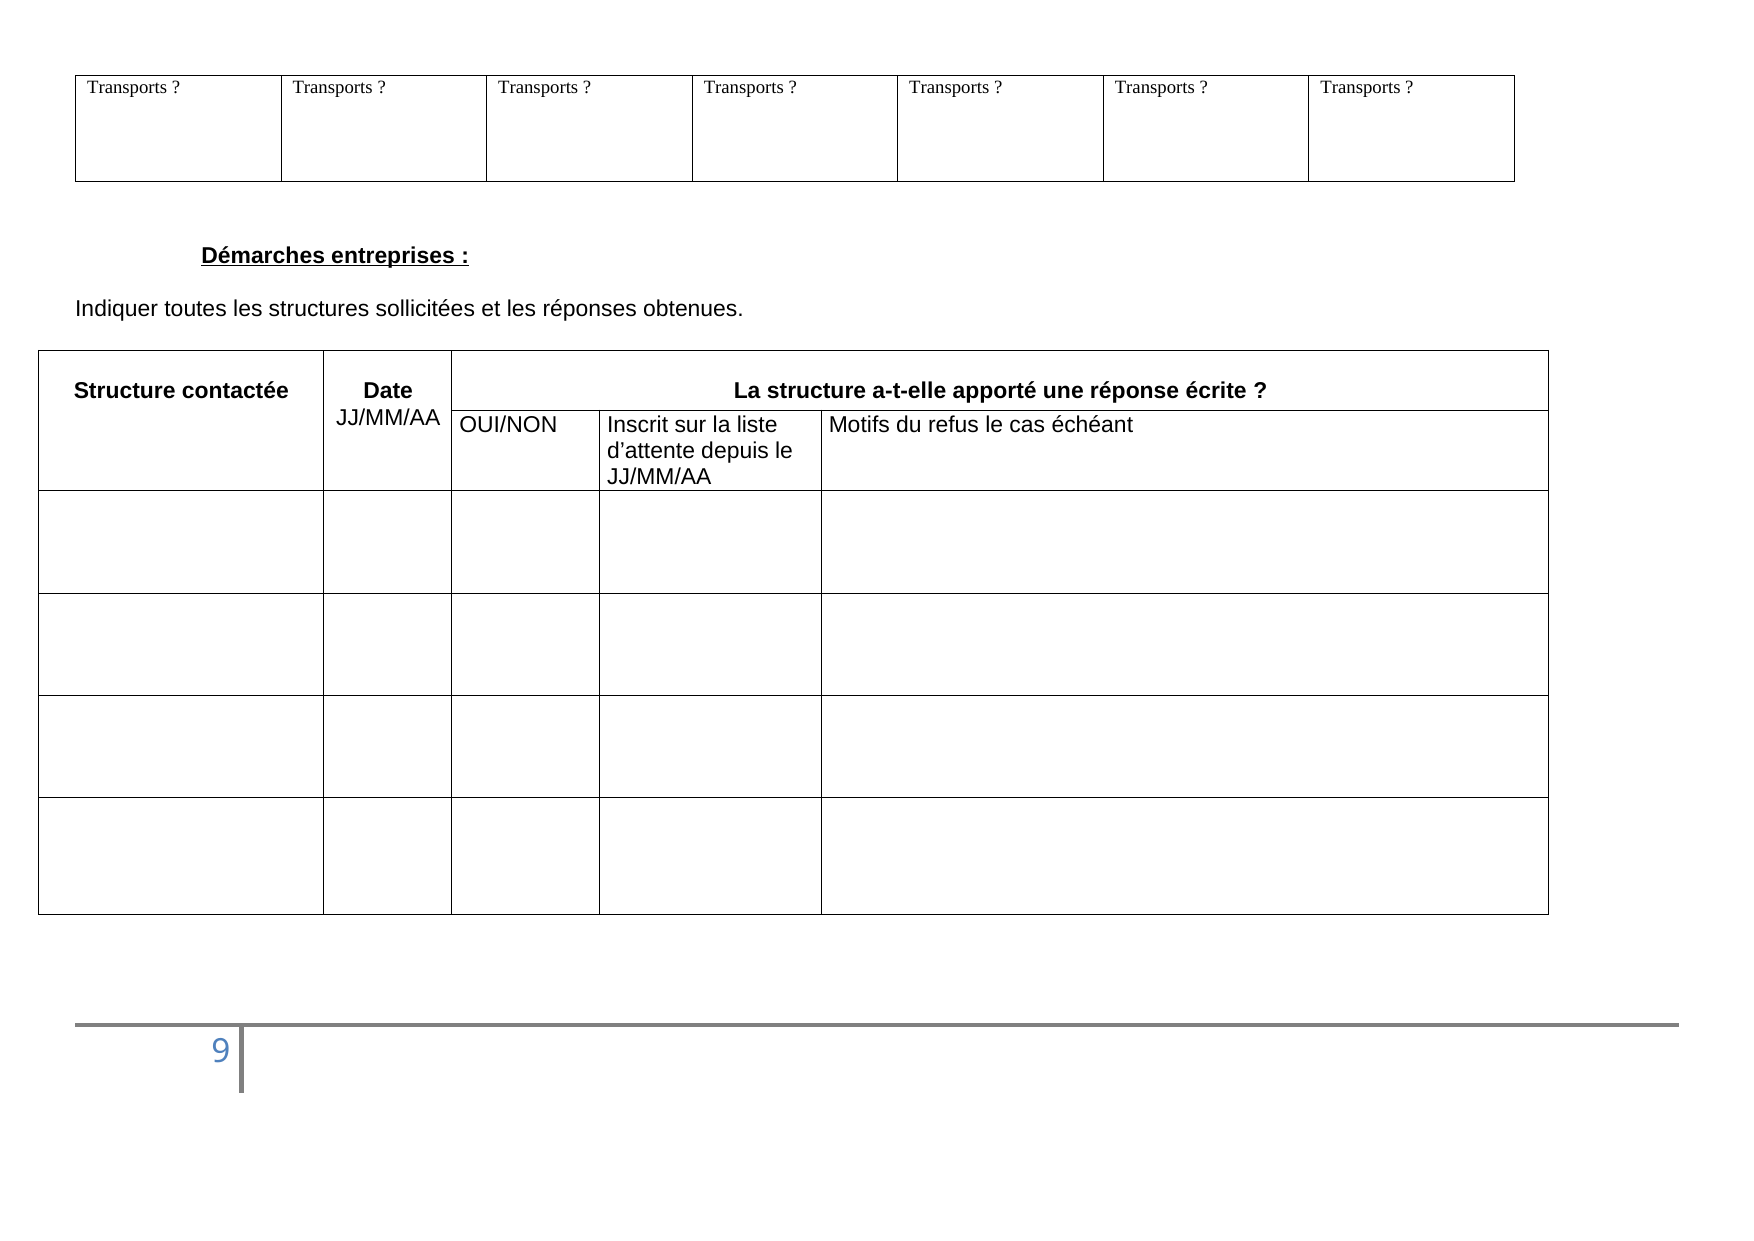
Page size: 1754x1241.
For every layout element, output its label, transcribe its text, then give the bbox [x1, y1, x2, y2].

table_cell [452, 491, 599, 593]
table_cell [39, 798, 323, 914]
table_cell [452, 798, 599, 914]
table_cell [600, 696, 821, 797]
table_cell Transports ? [693, 76, 897, 181]
table_cell Transports ? [1104, 76, 1308, 181]
text Indiquer toutes les structures sollicitées et les réponses obtenues. [75, 295, 1679, 321]
table_cell [452, 594, 599, 695]
table_header La structure a-t-elle apporté une réponse écrite ? [452, 351, 1548, 409]
table_cell [324, 491, 451, 593]
table_cell [822, 594, 1548, 695]
text Démarches entreprises : [201, 242, 1679, 268]
table_cell Transports ? [282, 76, 486, 181]
table_cell OUI/NON [452, 411, 599, 489]
table_header Structure contactée [39, 351, 323, 489]
table_cell Transports ? [1309, 76, 1514, 181]
table_cell [822, 696, 1548, 797]
table_cell [822, 798, 1548, 914]
table_cell [600, 798, 821, 914]
table_cell [600, 594, 821, 695]
table_cell [39, 696, 323, 797]
table_cell Transports ? [487, 76, 692, 181]
table_cell Transports ? [898, 76, 1103, 181]
table_cell Transports ? [76, 76, 281, 181]
table_cell [39, 491, 323, 593]
table_cell Motifs du refus le cas échéant [822, 411, 1548, 489]
table_cell [324, 798, 451, 914]
table_header Date JJ/MM/AA [324, 351, 451, 489]
table_cell [324, 696, 451, 797]
table_cell [452, 696, 599, 797]
table_cell [324, 594, 451, 695]
table_cell Inscrit sur la liste d’attente depuis le JJ/MM/AA [600, 411, 821, 489]
table_cell [822, 491, 1548, 593]
table_cell [600, 491, 821, 593]
table_cell [39, 594, 323, 695]
